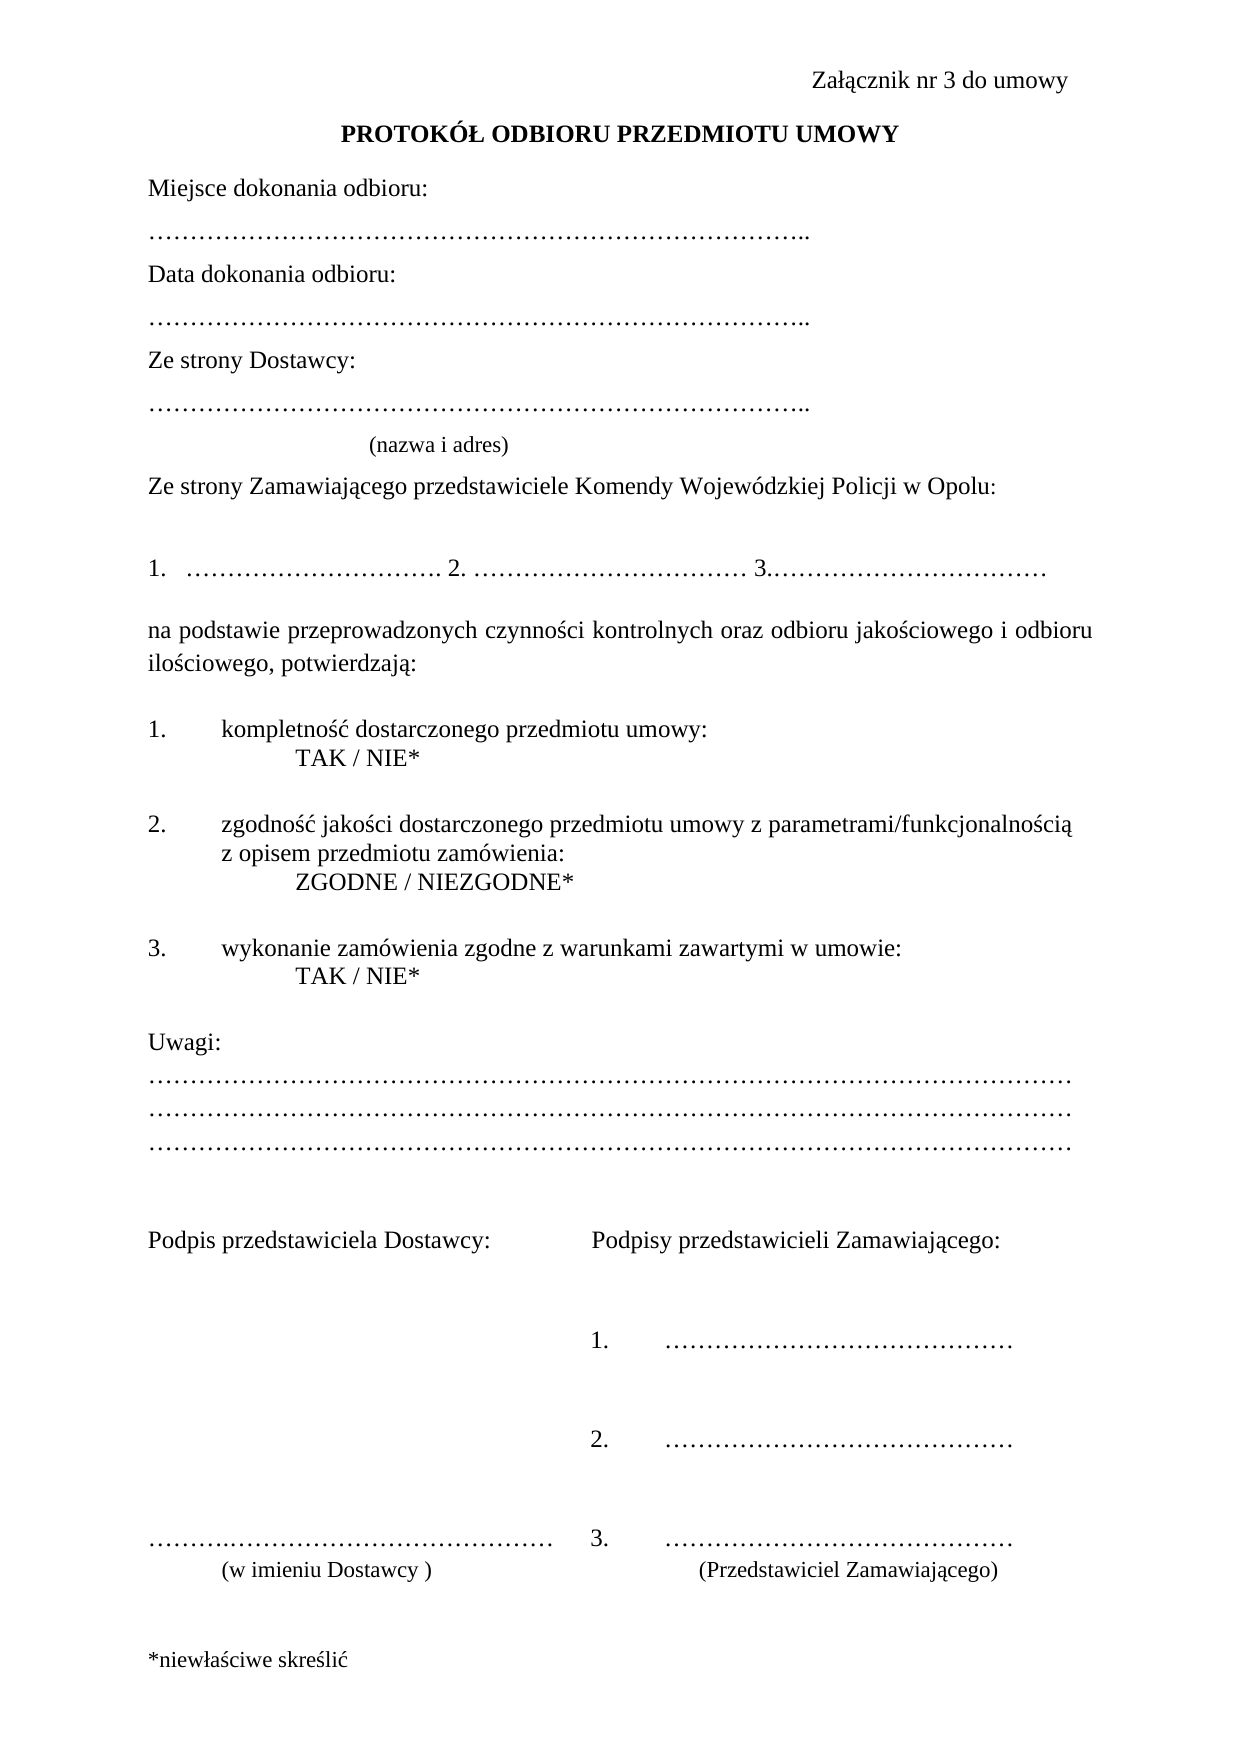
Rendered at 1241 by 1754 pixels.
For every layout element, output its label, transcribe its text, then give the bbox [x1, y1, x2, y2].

text 1. …………………………………… [148, 1325, 1092, 1353]
text …………………………………………………………………….. [148, 216, 1092, 244]
text …………………………………………………………………….. [148, 388, 1092, 417]
text …………………………………………………………………………………………………………………………………………………………………………………………………… [148, 1093, 1092, 1155]
text *niewłaściwe skreślić [148, 1646, 1092, 1673]
text Podpis przedstawiciela Dostawcy: Podpisy przedstawicieli Zamawiającego: [148, 1226, 1092, 1254]
text ZGODNE / NIEZGODNE* [295, 867, 1092, 895]
text na podstawie przeprowadzonych czynności kontrolnych oraz odbioru jakościowego i odbioru ilościowego, potwierdzają: [148, 615, 1092, 677]
list zgodność jakości dostarczonego przedmiotu umowy z parametrami/funkcjonalnością z opisem przedmiotu zamówienia: [148, 809, 1092, 867]
list wykonanie zamówienia zgodne z warunkami zawartymi w umowie: [148, 933, 1092, 961]
text Uwagi: ………………………………………………………………………………………………… [148, 1027, 1092, 1089]
text Ze strony Zamawiającego przedstawiciele Komendy Wojewódzkiej Policji w Opolu: [148, 471, 1092, 500]
text Data dokonania odbioru: [148, 259, 1092, 288]
list …………………………. 2. …………………………… 3.…………………………… [148, 553, 1092, 582]
text (nazwa i adres) [295, 431, 1092, 458]
text ……….………………………………… 3. …………………………………… [148, 1523, 1092, 1552]
text Ze strony Dostawcy: [148, 345, 1092, 374]
text TAK / NIE* [259, 743, 1092, 772]
list kompletność dostarczonego przedmiotu umowy: [148, 714, 1092, 743]
text 2. …………………………………… [148, 1424, 1092, 1452]
text Miejsce dokonania odbioru: [148, 173, 1092, 201]
text (w imieniu Dostawcy ) (Przedstawiciel Zamawiającego) [148, 1556, 1092, 1582]
text PROTOKÓŁ ODBIORU PRZEDMIOTU UMOWY [148, 119, 1092, 148]
text …………………………………………………………………….. [148, 302, 1092, 331]
text TAK / NIE* [295, 961, 1092, 990]
text Załącznik nr 3 do umowy [811, 65, 1092, 94]
